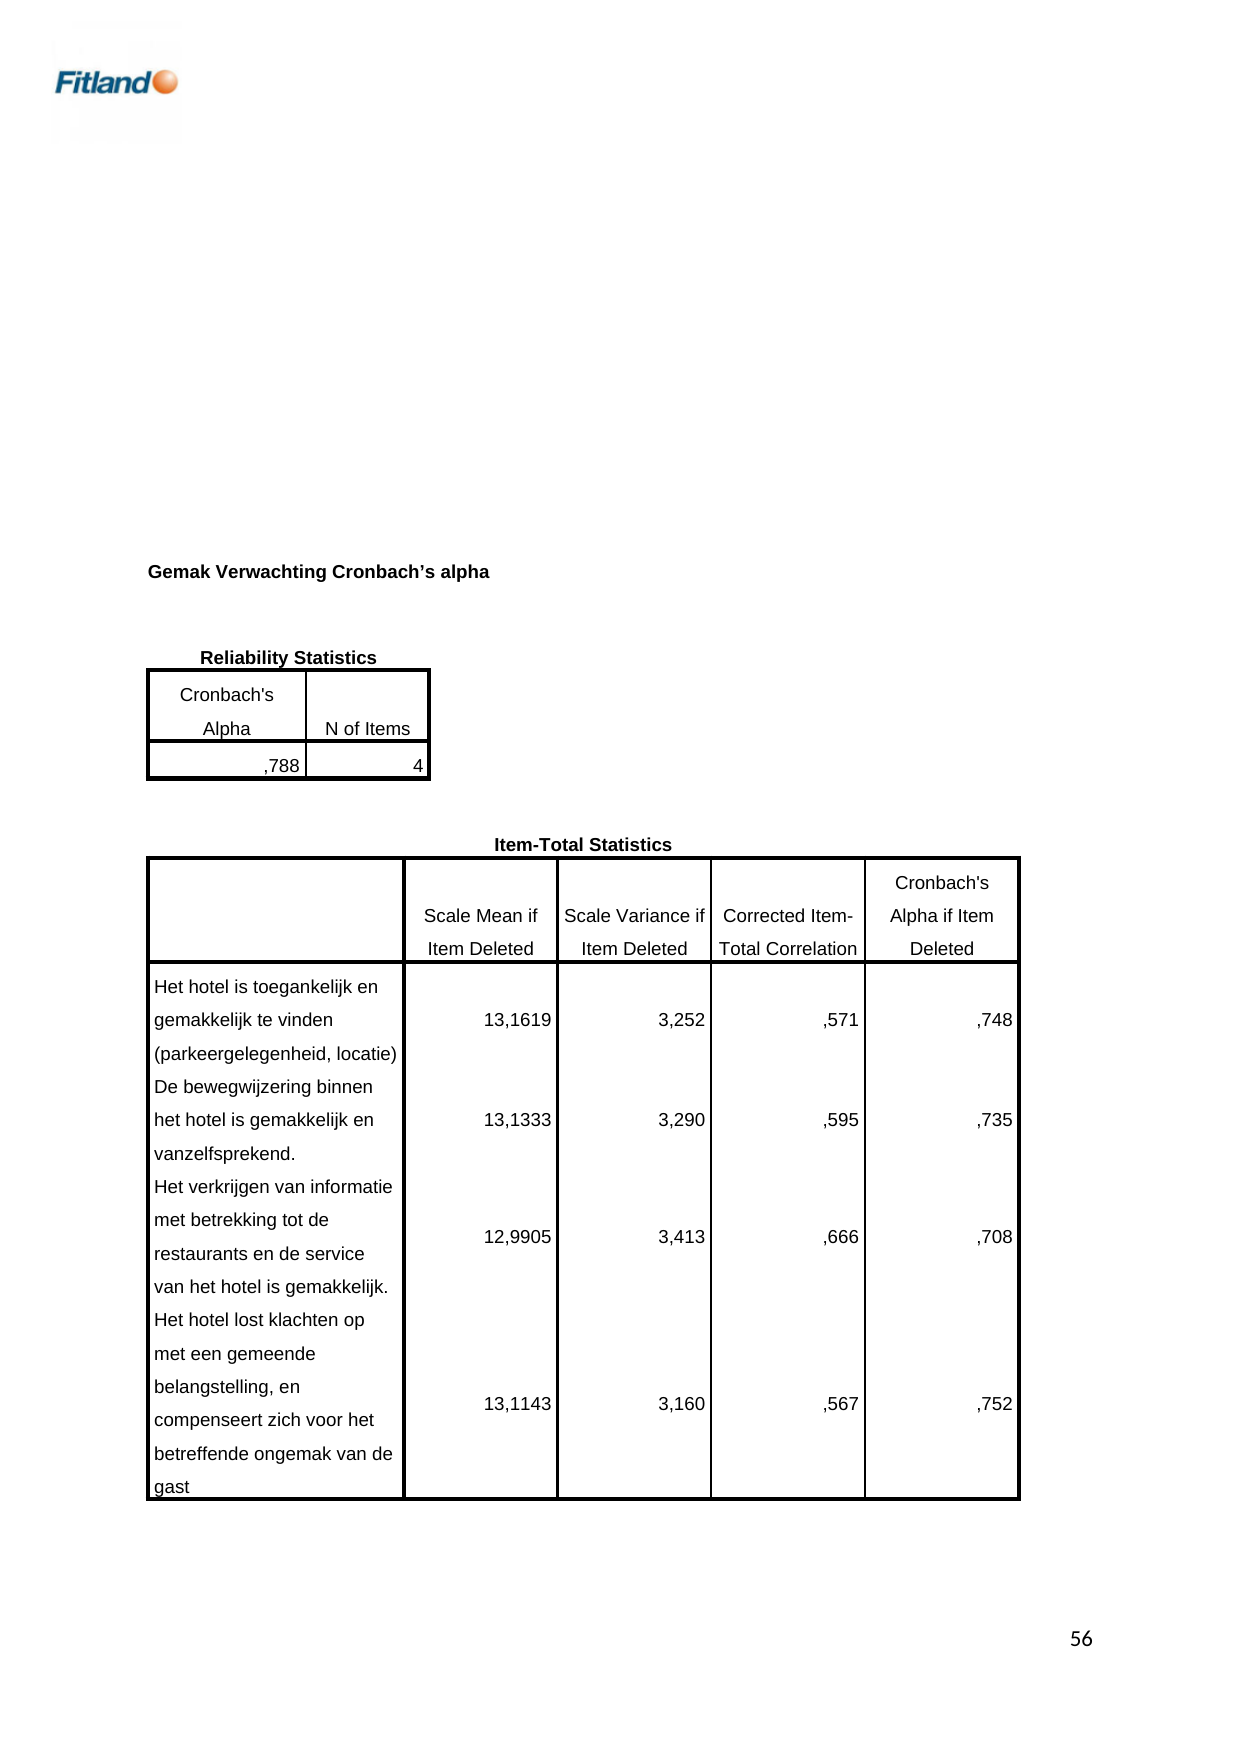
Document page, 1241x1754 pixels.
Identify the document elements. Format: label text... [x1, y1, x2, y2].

table_cell Scale Variance if Item Deleted [559, 860, 710, 960]
table_cell ,567 [712, 1297, 864, 1497]
table_cell Het hotel lost klachten op met een gemeende belangstelling, en compenseert zich voor het betreffende ongemak van de gast [150, 1297, 402, 1497]
table_cell 12,9905 [406, 1164, 556, 1297]
table_cell N of Items [307, 672, 427, 739]
table_cell 3,413 [559, 1164, 710, 1297]
table_cell ,752 [866, 1297, 1017, 1497]
table_header Reliability Statistics [148, 635, 429, 668]
table_cell 3,160 [559, 1297, 710, 1497]
table_header Item-Total Statistics [148, 822, 1019, 856]
table_cell [150, 860, 402, 960]
picture [51, 21, 182, 144]
table_cell Corrected Item-Total Correlation [712, 860, 864, 960]
table_cell ,595 [712, 1064, 864, 1164]
table_cell Het verkrijgen van informatie met betrekking tot de restaurants en de service van het hotel is gemakkelijk. [150, 1164, 402, 1297]
table_cell 13,1143 [406, 1297, 556, 1497]
table_cell 3,290 [559, 1064, 710, 1164]
table_cell Het hotel is toegankelijk en gemakkelijk te vinden (parkeergelegenheid, locatie) [150, 964, 402, 1064]
text Gemak Verwachting Cronbach’s alpha [148, 560, 1093, 582]
table_cell 4 [307, 743, 427, 776]
table_cell 3,252 [559, 964, 710, 1064]
table_cell ,735 [866, 1064, 1017, 1164]
table_cell De bewegwijzering binnen het hotel is gemakkelijk en vanzelfsprekend. [150, 1064, 402, 1164]
table_cell ,748 [866, 964, 1017, 1064]
table_cell 13,1619 [406, 964, 556, 1064]
table_cell ,708 [866, 1164, 1017, 1297]
table_cell Cronbach's Alpha if Item Deleted [866, 860, 1017, 960]
table_cell ,666 [712, 1164, 864, 1297]
table_cell Scale Mean if Item Deleted [406, 860, 556, 960]
table_cell Cronbach's Alpha [150, 672, 305, 739]
table_cell 13,1333 [406, 1064, 556, 1164]
table_cell ,788 [150, 743, 305, 776]
table_cell ,571 [712, 964, 864, 1064]
